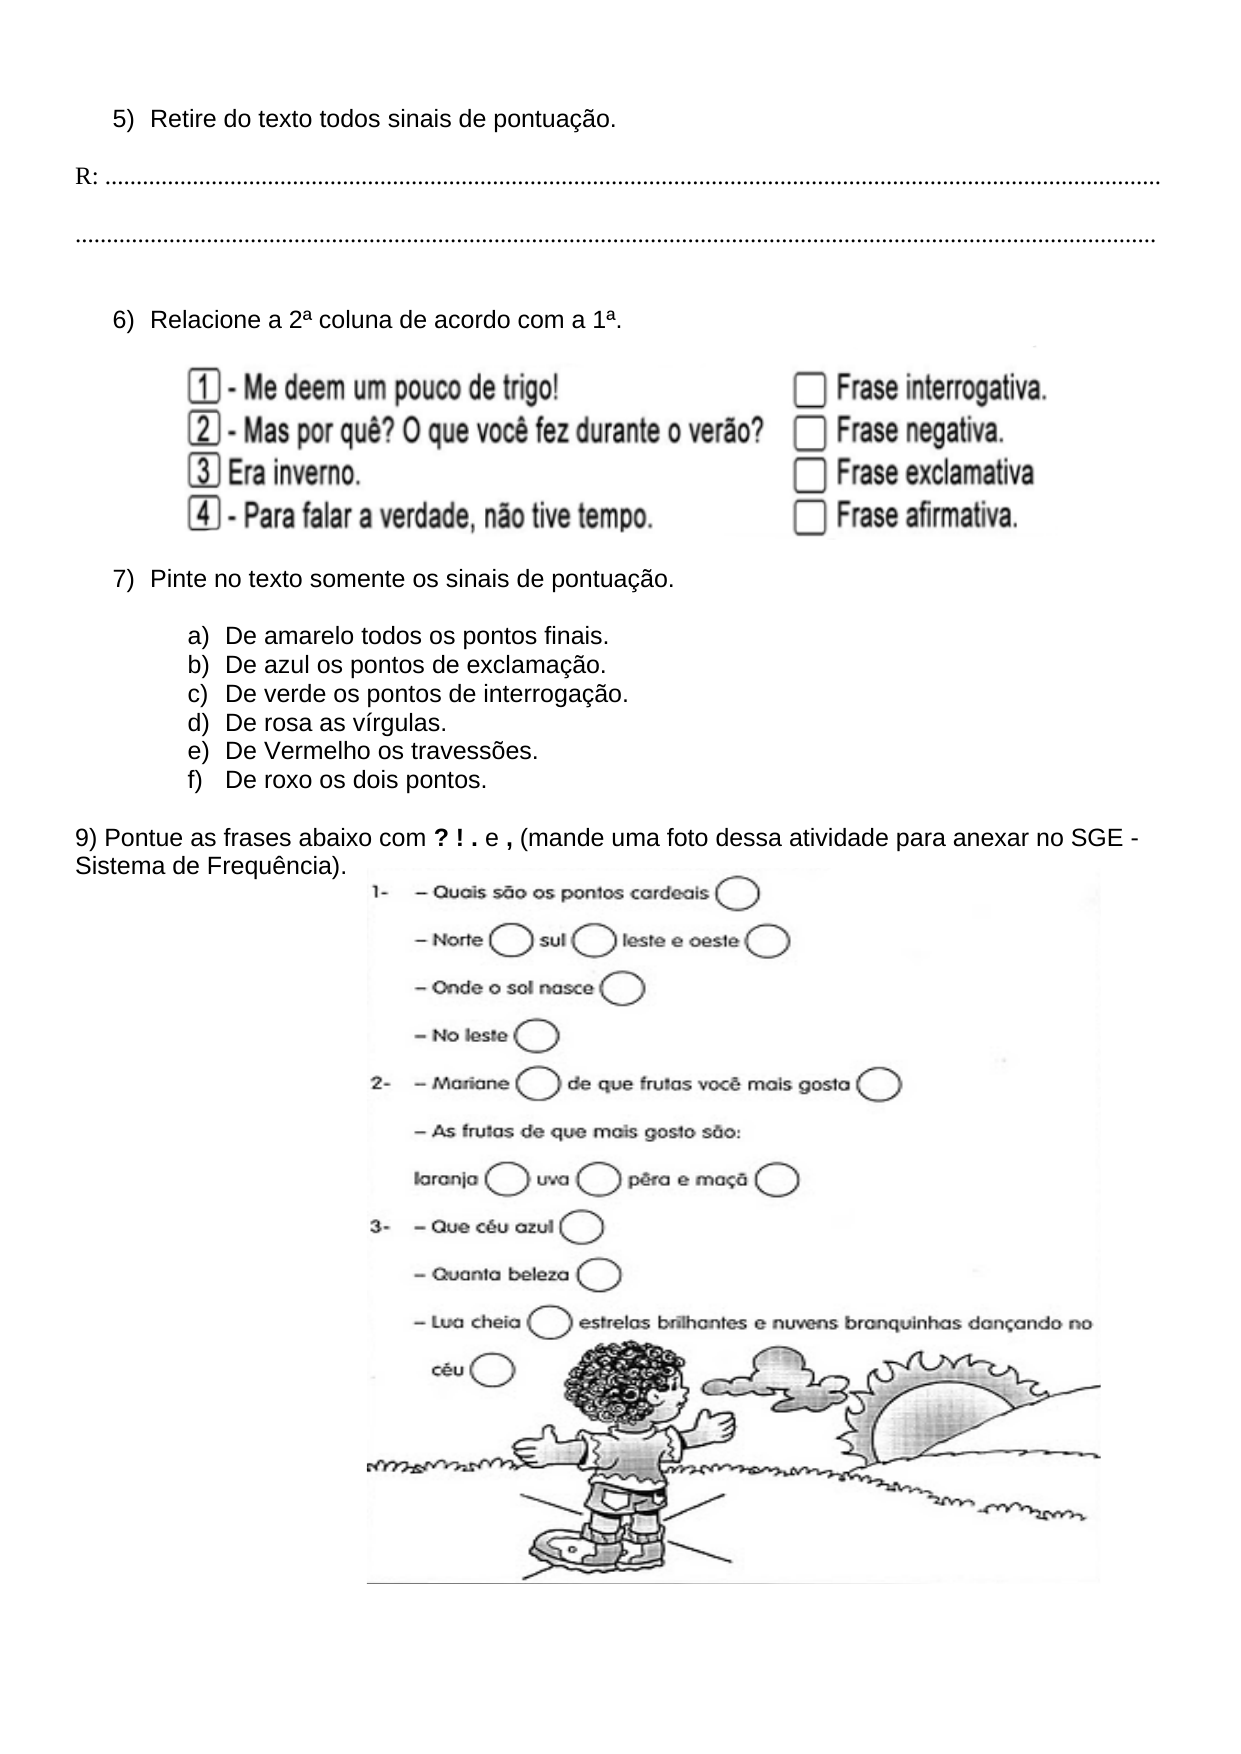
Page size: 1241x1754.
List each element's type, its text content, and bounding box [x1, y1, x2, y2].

list Retire do texto todos sinais de pontuação. [112, 104, 1165, 132]
list De amarelo todos os pontos finais. [187, 621, 1165, 650]
list Relacione a 2ª coluna de acordo com a 1ª. [112, 305, 1165, 334]
list De rosa as vírgulas. [187, 707, 1165, 736]
list De Vermelho os travessões. [187, 736, 1165, 765]
list Pinte no texto somente os sinais de pontuação. [112, 564, 1165, 592]
picture [171, 345, 1059, 555]
list De verde os pontos de interrogação. [187, 679, 1165, 707]
picture [366, 868, 1101, 1584]
list De azul os pontos de exclamação. [187, 650, 1165, 679]
text R: ......................................................................................................................................................................... [75, 161, 1165, 190]
list De roxo os dois pontos. [187, 765, 1165, 794]
text 9) Pontue as frases abaixo com ? ! . e , (mande uma foto dessa atividade para anexar no SGE - Sistema de Frequência). [75, 822, 1165, 880]
text ............................................................................................................................................................................. [75, 219, 1165, 247]
